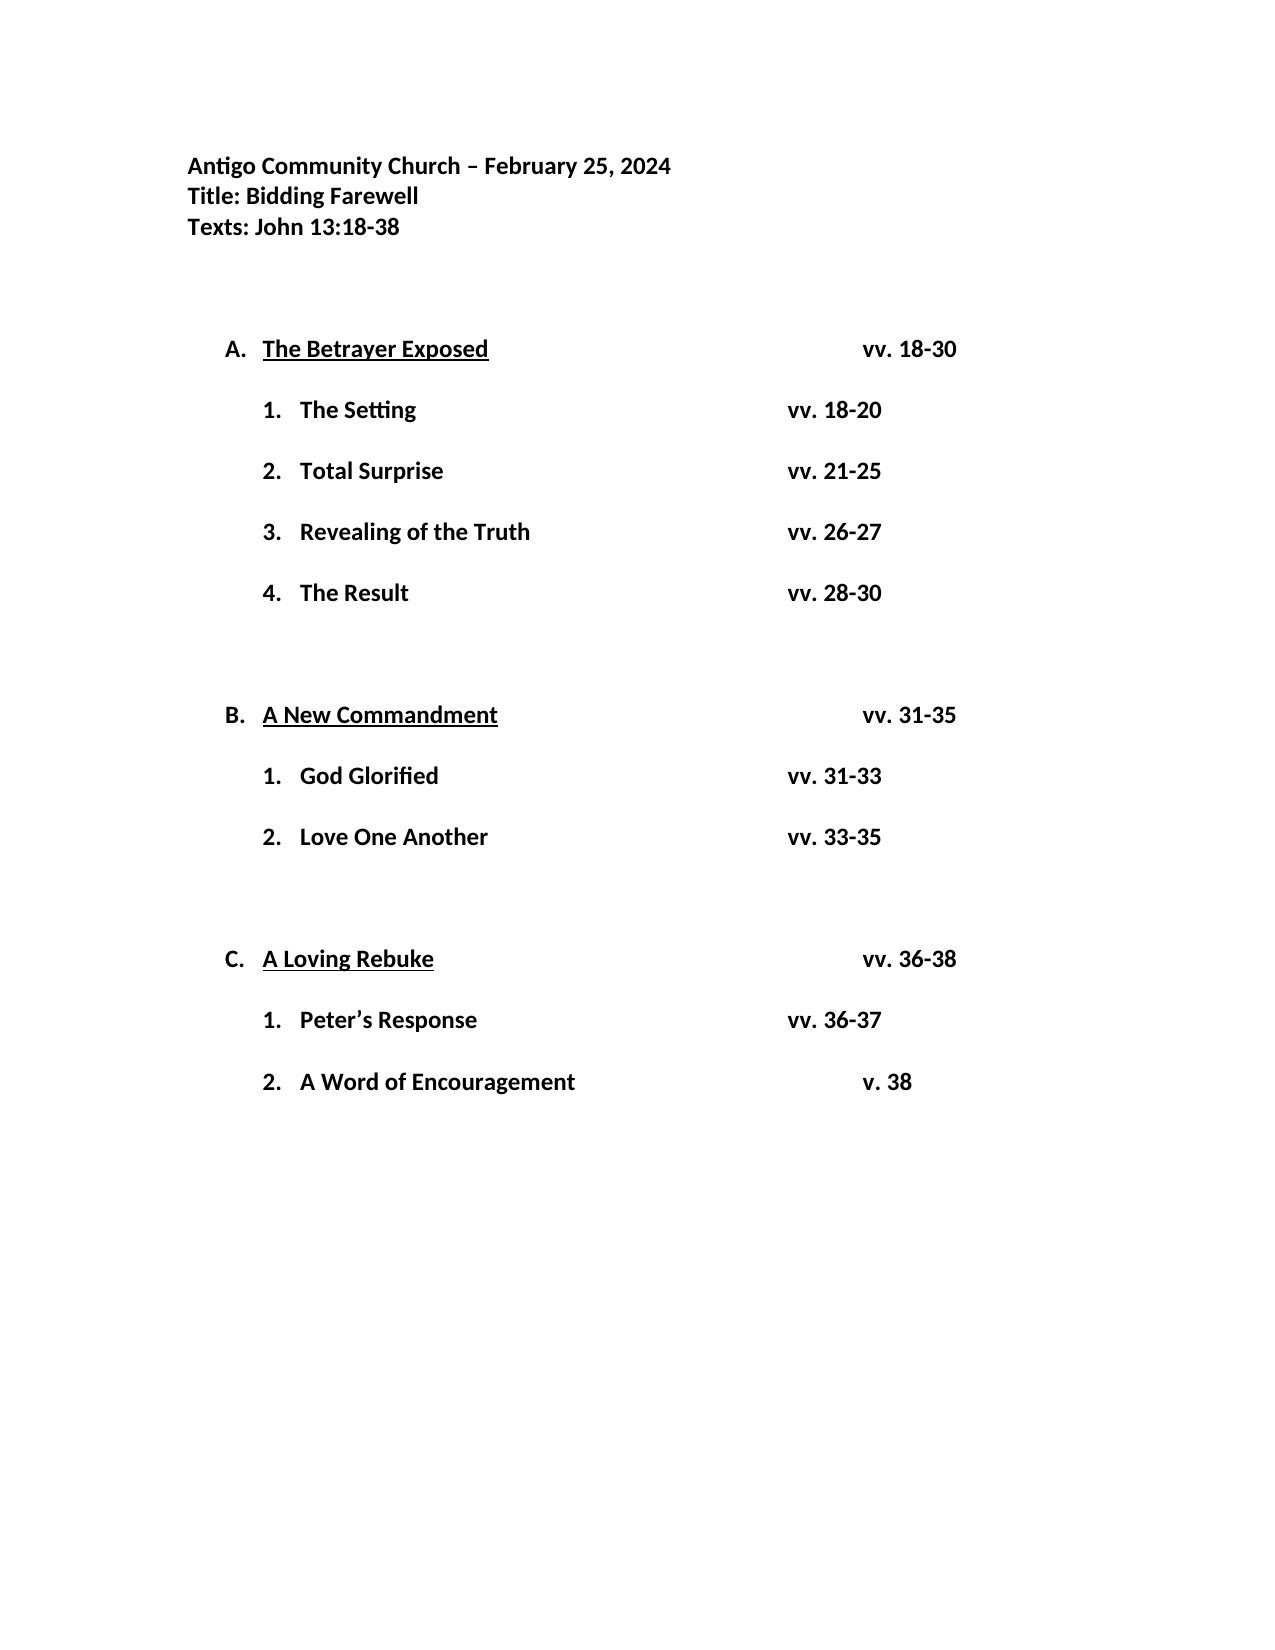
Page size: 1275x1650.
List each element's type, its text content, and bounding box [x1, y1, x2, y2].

list Peter’s Response vv. 36-37 [262, 1004, 1087, 1035]
list God Glorified vv. 31-33 [262, 760, 1087, 791]
list A New Commandment vv. 31-35 [225, 699, 1087, 730]
list A Loving Rebuke vv. 36-38 [225, 943, 1087, 974]
text Texts: John 13:18-38 [187, 211, 1087, 242]
list Total Surprise vv. 21-25 [262, 455, 1087, 486]
list Revealing of the Truth vv. 26-27 [262, 516, 1087, 547]
list The Result vv. 28-30 [262, 577, 1087, 608]
text Antigo Community Church – February 25, 2024 [187, 150, 1087, 181]
list Love One Another vv. 33-35 [262, 821, 1087, 852]
list A Word of Encouragement v. 38 [262, 1066, 1087, 1096]
list The Betrayer Exposed vv. 18-30 [225, 333, 1087, 364]
text Title: Bidding Farewell [187, 181, 1087, 211]
list The Setting vv. 18-20 [262, 394, 1087, 425]
